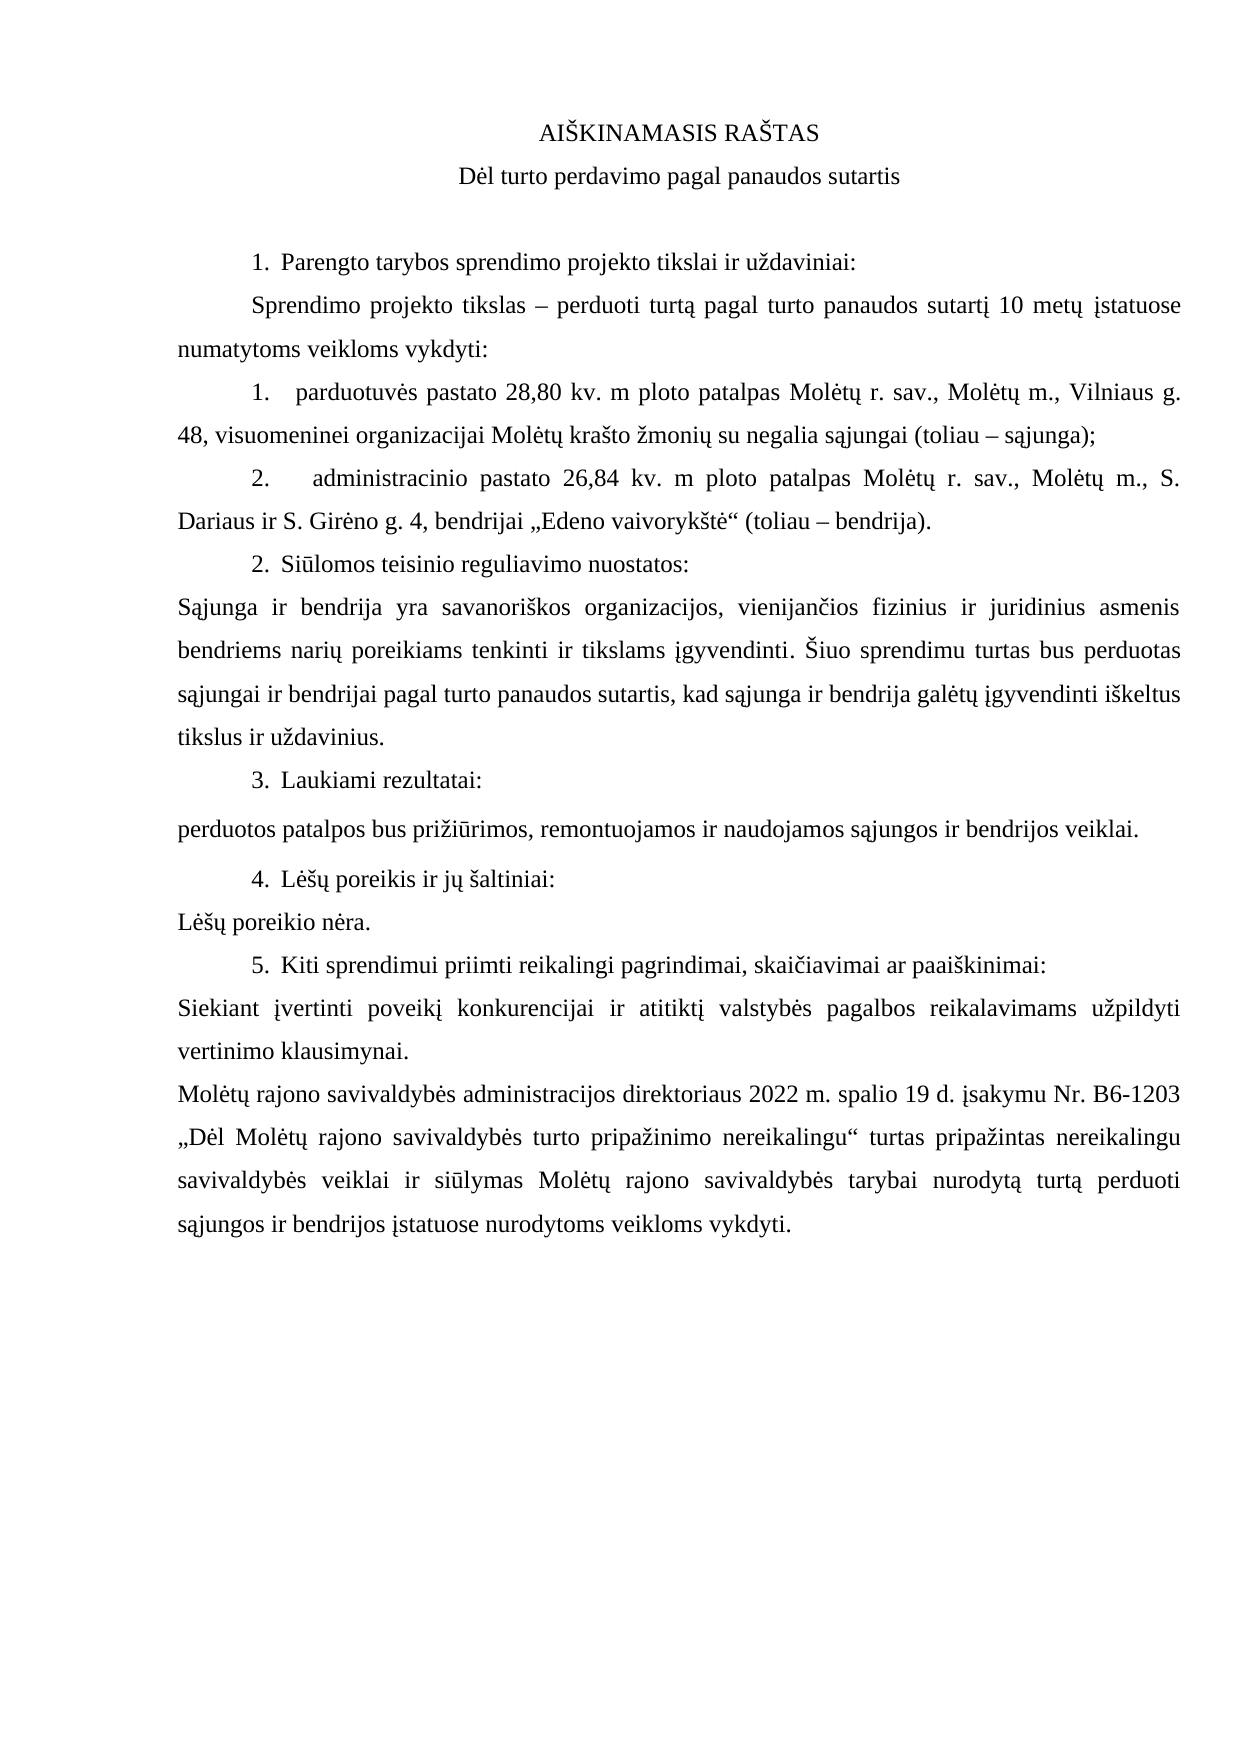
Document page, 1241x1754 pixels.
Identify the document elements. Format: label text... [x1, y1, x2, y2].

list administracinio pastato 26,84 kv. m ploto patalpas Molėtų r. sav., Molėtų m., S. Dariaus ir S. Girėno g. 4, bendrijai „Edeno vaivorykštė“ (toliau – bendrija). [177, 463, 1181, 535]
list Parengto tarybos sprendimo projekto tikslai ir uždaviniai: [177, 247, 1181, 276]
text Siekiant įvertinti poveikį konkurencijai ir atitiktį valstybės pagalbos reikalavimams užpildyti vertinimo klausimynai. [177, 993, 1181, 1065]
text Dėl turto perdavimo pagal panaudos sutartis [177, 161, 1181, 190]
text Lėšų poreikio nėra. [177, 907, 1181, 936]
list Lėšų poreikis ir jų šaltiniai: [177, 864, 1181, 892]
list Siūlomos teisinio reguliavimo nuostatos: [177, 549, 1181, 578]
list Kiti sprendimui priimti reikalingi pagrindimai, skaičiavimai ar paaiškinimai: [177, 950, 1181, 979]
list Laukiami rezultatai: [251, 765, 1181, 794]
text Sprendimo projekto tikslas – perduoti turtą pagal turto panaudos sutartį 10 metų įstatuose numatytoms veikloms vykdyti: [177, 291, 1181, 362]
list parduotuvės pastato 28,80 kv. m ploto patalpas Molėtų r. sav., Molėtų m., Vilniaus g. 48, visuomeninei organizacijai Molėtų krašto žmonių su negalia sąjungai (toliau – sąjunga); [177, 377, 1181, 449]
text AIŠKINAMASIS RAŠTAS [177, 118, 1181, 147]
text Molėtų rajono savivaldybės administracijos direktoriaus 2022 m. spalio 19 d. įsakymu Nr. B6-1203 „Dėl Molėtų rajono savivaldybės turto pripažinimo nereikalingu“ turtas pripažintas nereikalingu savivaldybės veiklai ir siūlymas Molėtų rajono savivaldybės tarybai nurodytą turtą perduoti sąjungos ir bendrijos įstatuose nurodytoms veikloms vykdyti. [177, 1079, 1181, 1237]
text perduotos patalpos bus prižiūrimos, remontuojamos ir naudojamos sąjungos ir bendrijos veiklai. [177, 814, 1181, 843]
text Sąjunga ir bendrija yra savanoriškos organizacijos, vienijančios fizinius ir juridinius asmenis bendriems narių poreikiams tenkinti ir tikslams įgyvendinti. Šiuo sprendimu turtas bus perduotas sąjungai ir bendrijai pagal turto panaudos sutartis, kad sąjunga ir bendrija galėtų įgyvendinti iškeltus tikslus ir uždavinius. [177, 592, 1181, 751]
